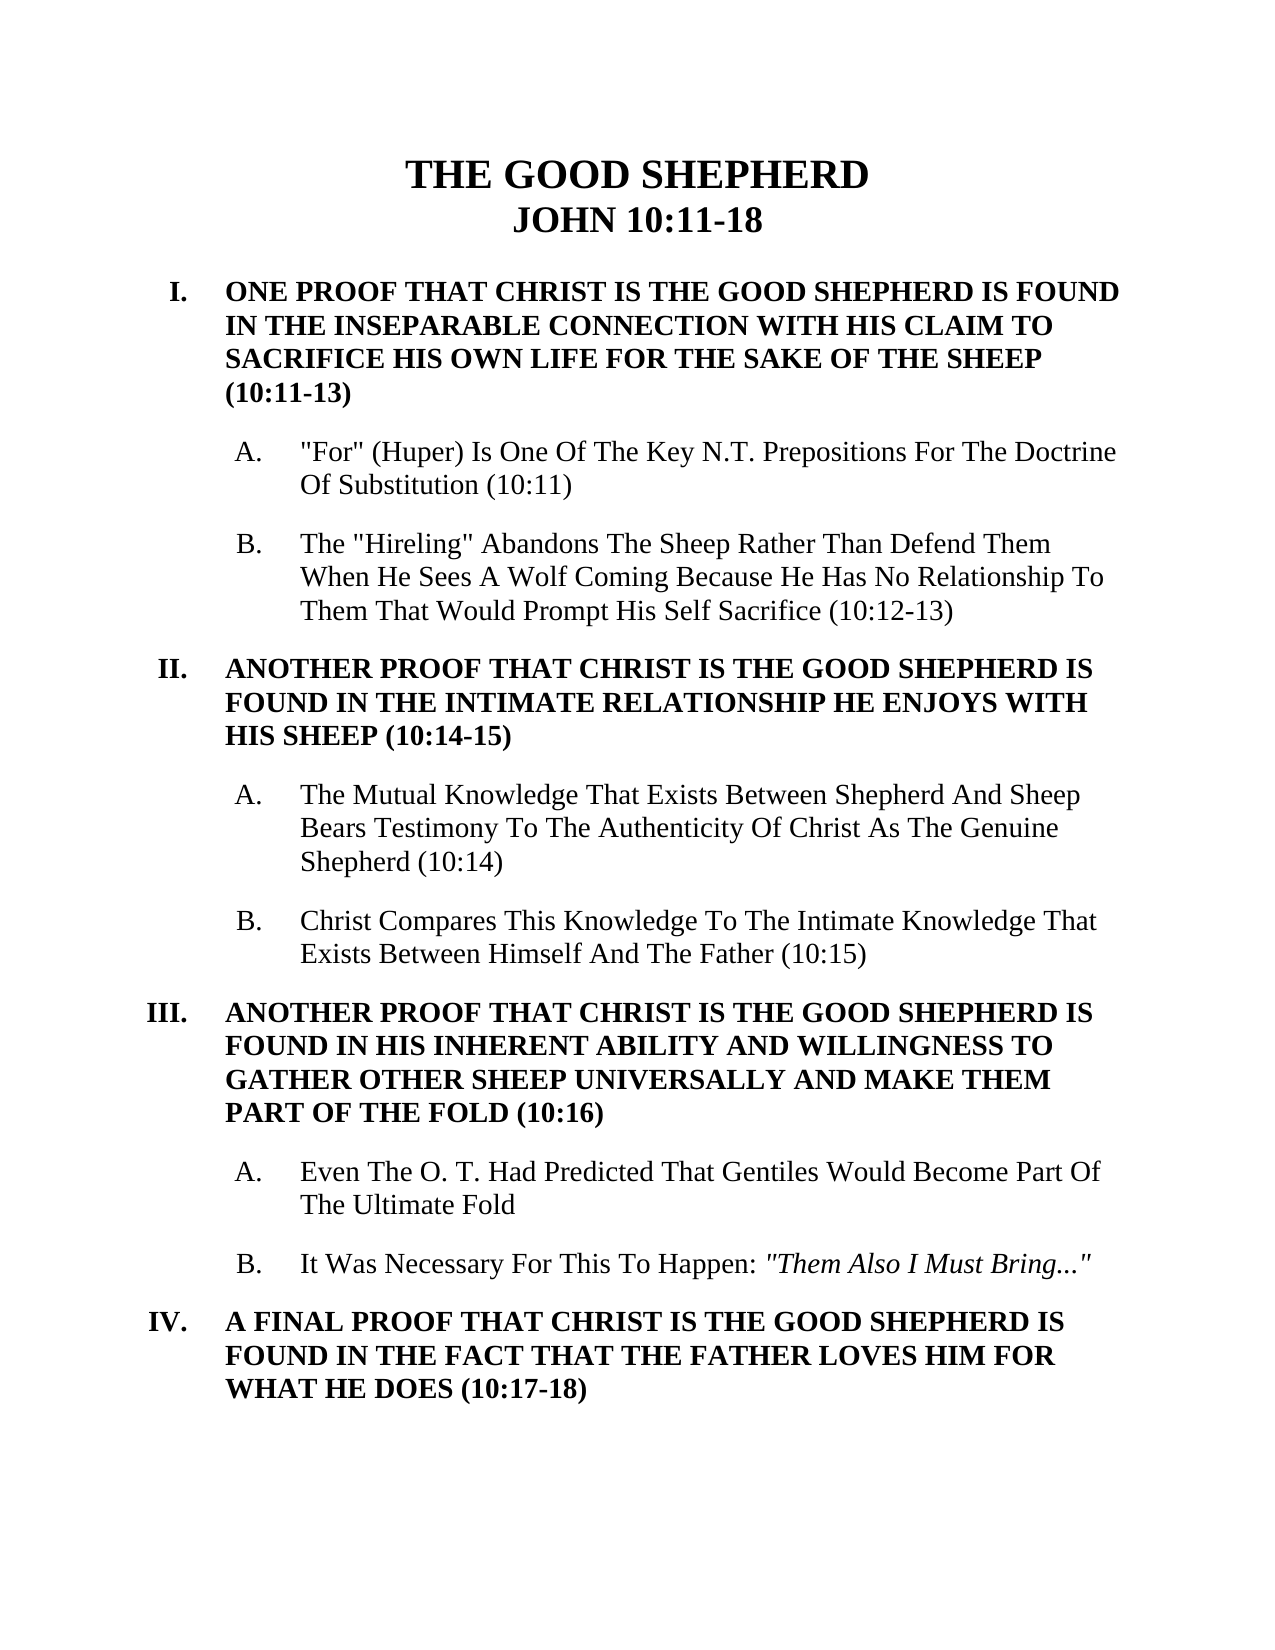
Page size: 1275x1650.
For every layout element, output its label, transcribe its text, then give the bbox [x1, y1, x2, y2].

subtitle JOHN 10:11-18 [150, 198, 1125, 241]
list ONE PROOF THAT CHRIST IS THE GOOD SHEPHERD IS FOUND IN THE INSEPARABLE CONNECTION WITH HIS CLAIM TO SACRIFICE HIS OWN LIFE FOR THE SAKE OF THE SHEEP (10:11-13) [187, 274, 1125, 409]
list ANOTHER PROOF THAT CHRIST IS THE GOOD SHEPHERD IS FOUND IN HIS INHERENT ABILITY AND WILLINGNESS TO GATHER OTHER SHEEP UNIVERSALLY AND MAKE THEM PART OF THE FOLD (10:16) [187, 995, 1125, 1129]
list ANOTHER PROOF THAT CHRIST IS THE GOOD SHEPHERD IS FOUND IN THE INTIMATE RELATIONSHIP HE ENJOYS WITH HIS SHEEP (10:14-15) [187, 651, 1125, 752]
list Even The O. T. Had Predicted That Gentiles Would Become Part Of The Ultimate Fold [262, 1154, 1125, 1221]
list "For" (Huper) Is One Of The Key N.T. Prepositions For The Doctrine Of Substitution (10:11) [262, 434, 1125, 501]
list The "Hireling" Abandons The Sheep Rather Than Defend Them When He Sees A Wolf Coming Because He Has No Relationship To Them That Would Prompt His Self Sacrifice (10:12-13) [262, 526, 1125, 626]
list The Mutual Knowledge That Exists Between Shepherd And Sheep Bears Testimony To The Authenticity Of Christ As The Genuine Shepherd (10:14) [262, 777, 1125, 878]
list It Was Necessary For This To Happen: "Them Also I Must Bring..." [262, 1246, 1125, 1279]
list Christ Compares This Knowledge To The Intimate Knowledge That Exists Between Himself And The Father (10:15) [262, 903, 1125, 970]
subtitle THE GOOD SHEPHERD [150, 150, 1125, 198]
list A FINAL PROOF THAT CHRIST IS THE GOOD SHEPHERD IS FOUND IN THE FACT THAT THE FATHER LOVES HIM FOR WHAT HE DOES (10:17-18) [187, 1304, 1125, 1405]
